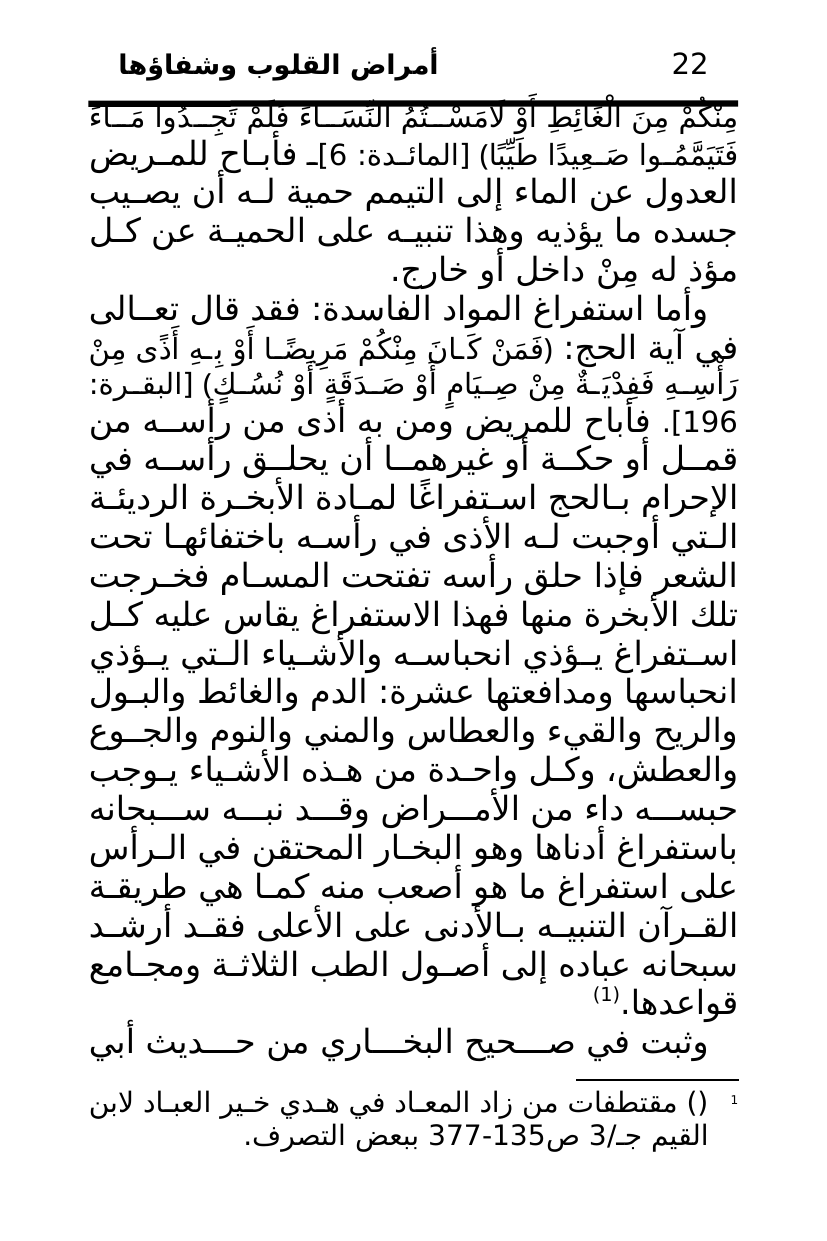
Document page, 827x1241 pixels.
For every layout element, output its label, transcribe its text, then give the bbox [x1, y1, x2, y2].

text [89, 1023, 738, 1062]
text وأما استفراغ المواد الفاسدة: فقد قال تعالى في آية الحج: ﴿فَمَنْ كَانَ مِنْكُمْ مَرِيضًا أَوْ بِهِ أَذًى مِنْ رَأْسِهِ فَفِدْيَةٌ مِنْ صِيَامٍ أَوْ صَدَقَةٍ أَوْ نُسُكٍ﴾ [البقرة: 196]. فأباح للمريض ومن به أذى من رأسه من قمل أو حكة أو غيرهما أن يحلق رأسه في الإحرام بالحج استفراغًا لمادة الأبخرة الرديئة التي أوجبت له الأذى في رأسه باختفائها تحت الشعر فإذا حلق رأسه تفتحت المسام فخرجت تلك الأبخرة منها فهذا الاستفراغ يقاس عليه كل استفراغ يؤذي انحباسه والأشياء التي يؤذي انحباسها ومدافعتها عشرة: الدم والغائط والبول والريح والقيء والعطاس والمني والنوم والجوع والعطش، وكل واحدة من هذه الأشياء يوجب حبسه داء من الأمراض وقد نبه سبحانه باستفراغ أدناها وهو البخار المحتقن في الرأس على استفراغ ما هو أصعب منه كما هي طريقة القرآن التنبيه بالأدنى على الأعلى فقد أرشد سبحانه عباده إلى أصول الطب الثلاثة ومجامع قواعدها.() [89, 289, 738, 1023]
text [89, 100, 738, 289]
